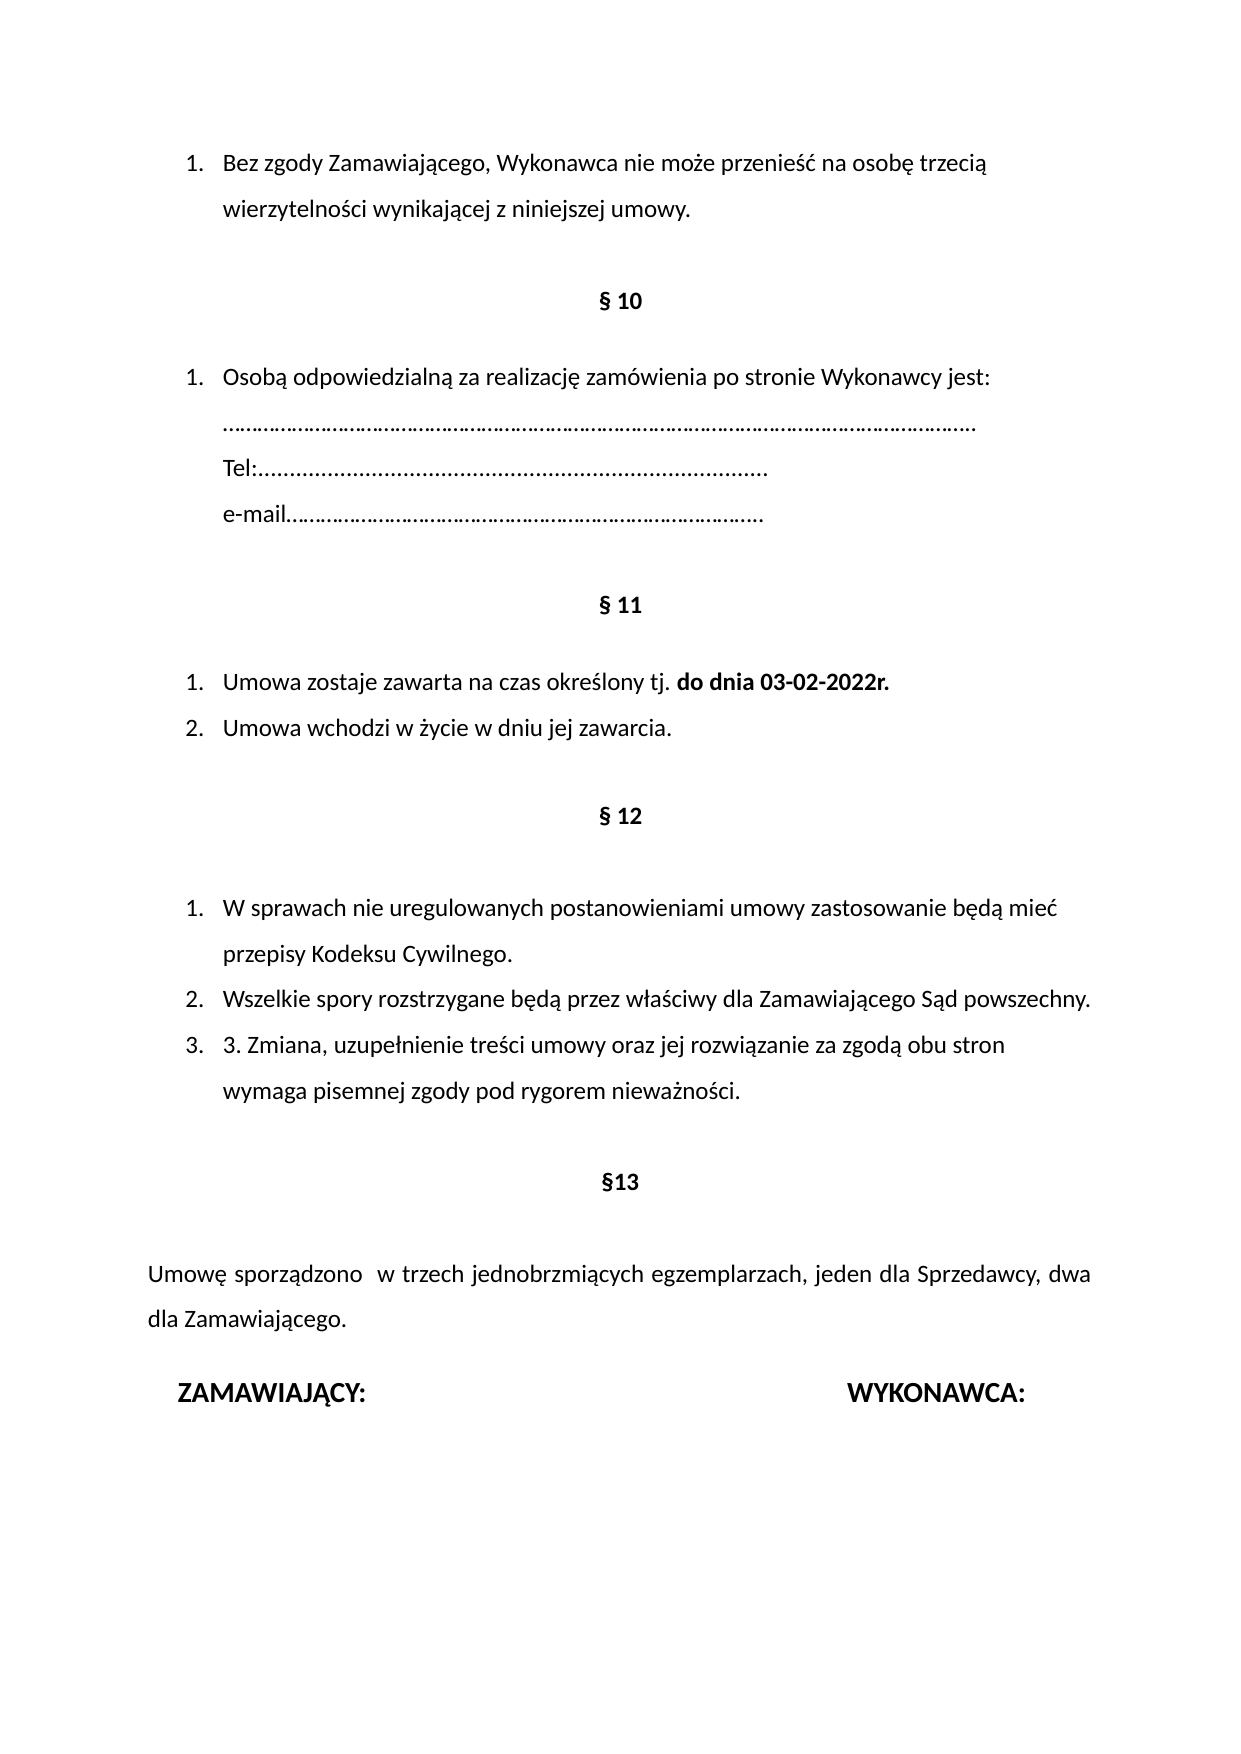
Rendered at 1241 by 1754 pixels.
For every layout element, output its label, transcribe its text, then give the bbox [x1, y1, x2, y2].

list Osobą odpowiedzialną za realizację zamówienia po stronie Wykonawcy jest: [185, 361, 1093, 392]
text § 12 [148, 801, 1093, 831]
list ………………………………………………………………………………………………………………….. [223, 407, 1093, 437]
list 3. Zmiana, uzupełnienie treści umowy oraz jej rozwiązanie za zgodą obu stron wymaga pisemnej zgody pod rygorem nieważności. [185, 1029, 1093, 1105]
list Bez zgody Zamawiającego, Wykonawca nie może przenieść na osobę trzecią wierzytelności wynikającej z niniejszej umowy. [185, 148, 1093, 224]
subtitle ZAMAWIAJĄCY: WYKONAWCA: [148, 1374, 1093, 1410]
list Umowa wchodzi w życie w dniu jej zawarcia. [185, 712, 1093, 742]
text § 10 [148, 285, 1093, 315]
list W sprawach nie uregulowanych postanowieniami umowy zastosowanie będą mieć przepisy Kodeksu Cywilnego. [185, 892, 1093, 968]
list Wszelkie spory rozstrzygane będą przez właściwy dla Zamawiającego Sąd powszechny. [185, 983, 1093, 1014]
text § 11 [148, 590, 1093, 620]
list e-mail……………………………………………………………………….. [223, 498, 1093, 529]
list Tel:................................................................................. [223, 452, 1093, 483]
text Umowę sporządzono w trzech jednobrzmiących egzemplarzach, jeden dla Sprzedawcy, dwa dla Zamawiającego. [148, 1258, 1093, 1334]
list Umowa zostaje zawarta na czas określony tj. do dnia 03-02-2022r. [185, 666, 1093, 696]
text §13 [148, 1166, 1093, 1197]
